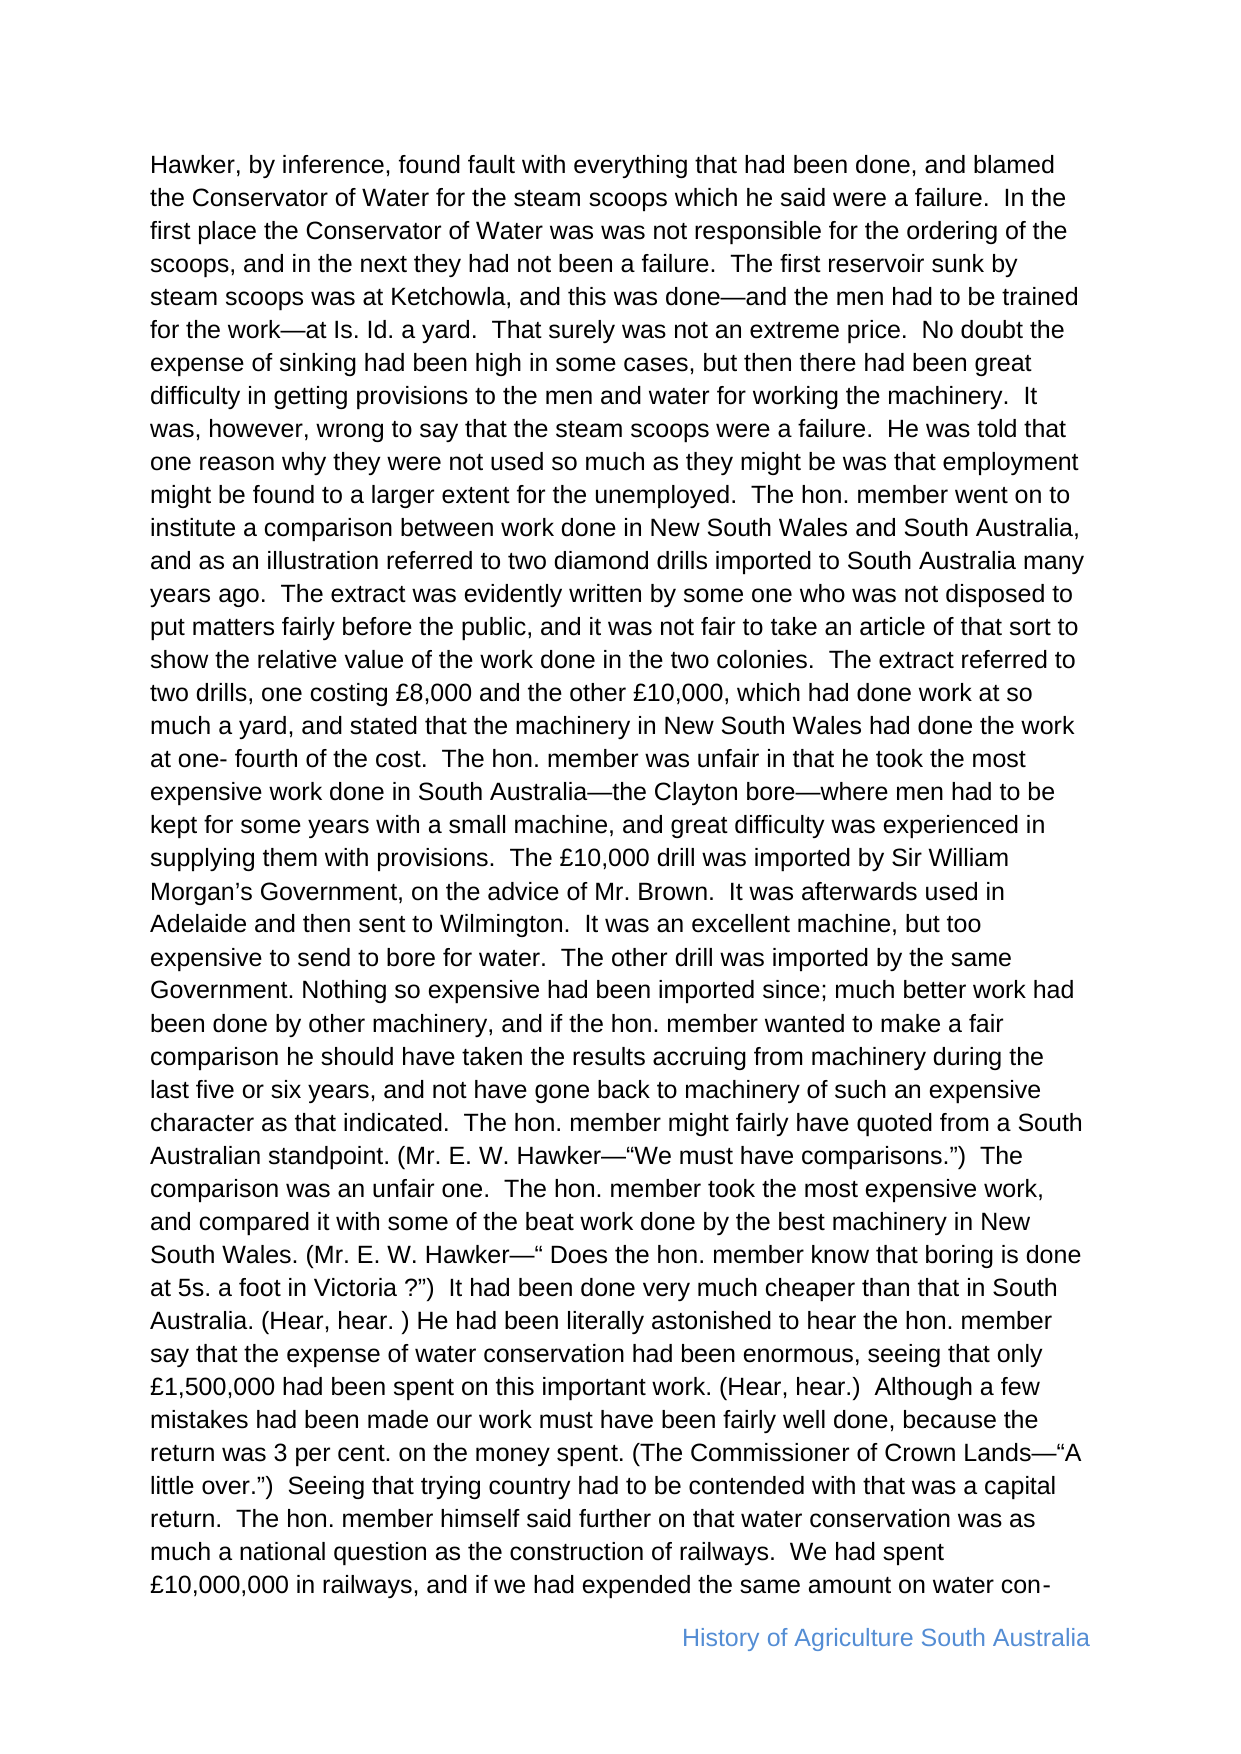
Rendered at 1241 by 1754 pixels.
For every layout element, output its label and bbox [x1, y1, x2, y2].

text [150, 150, 1088, 1599]
